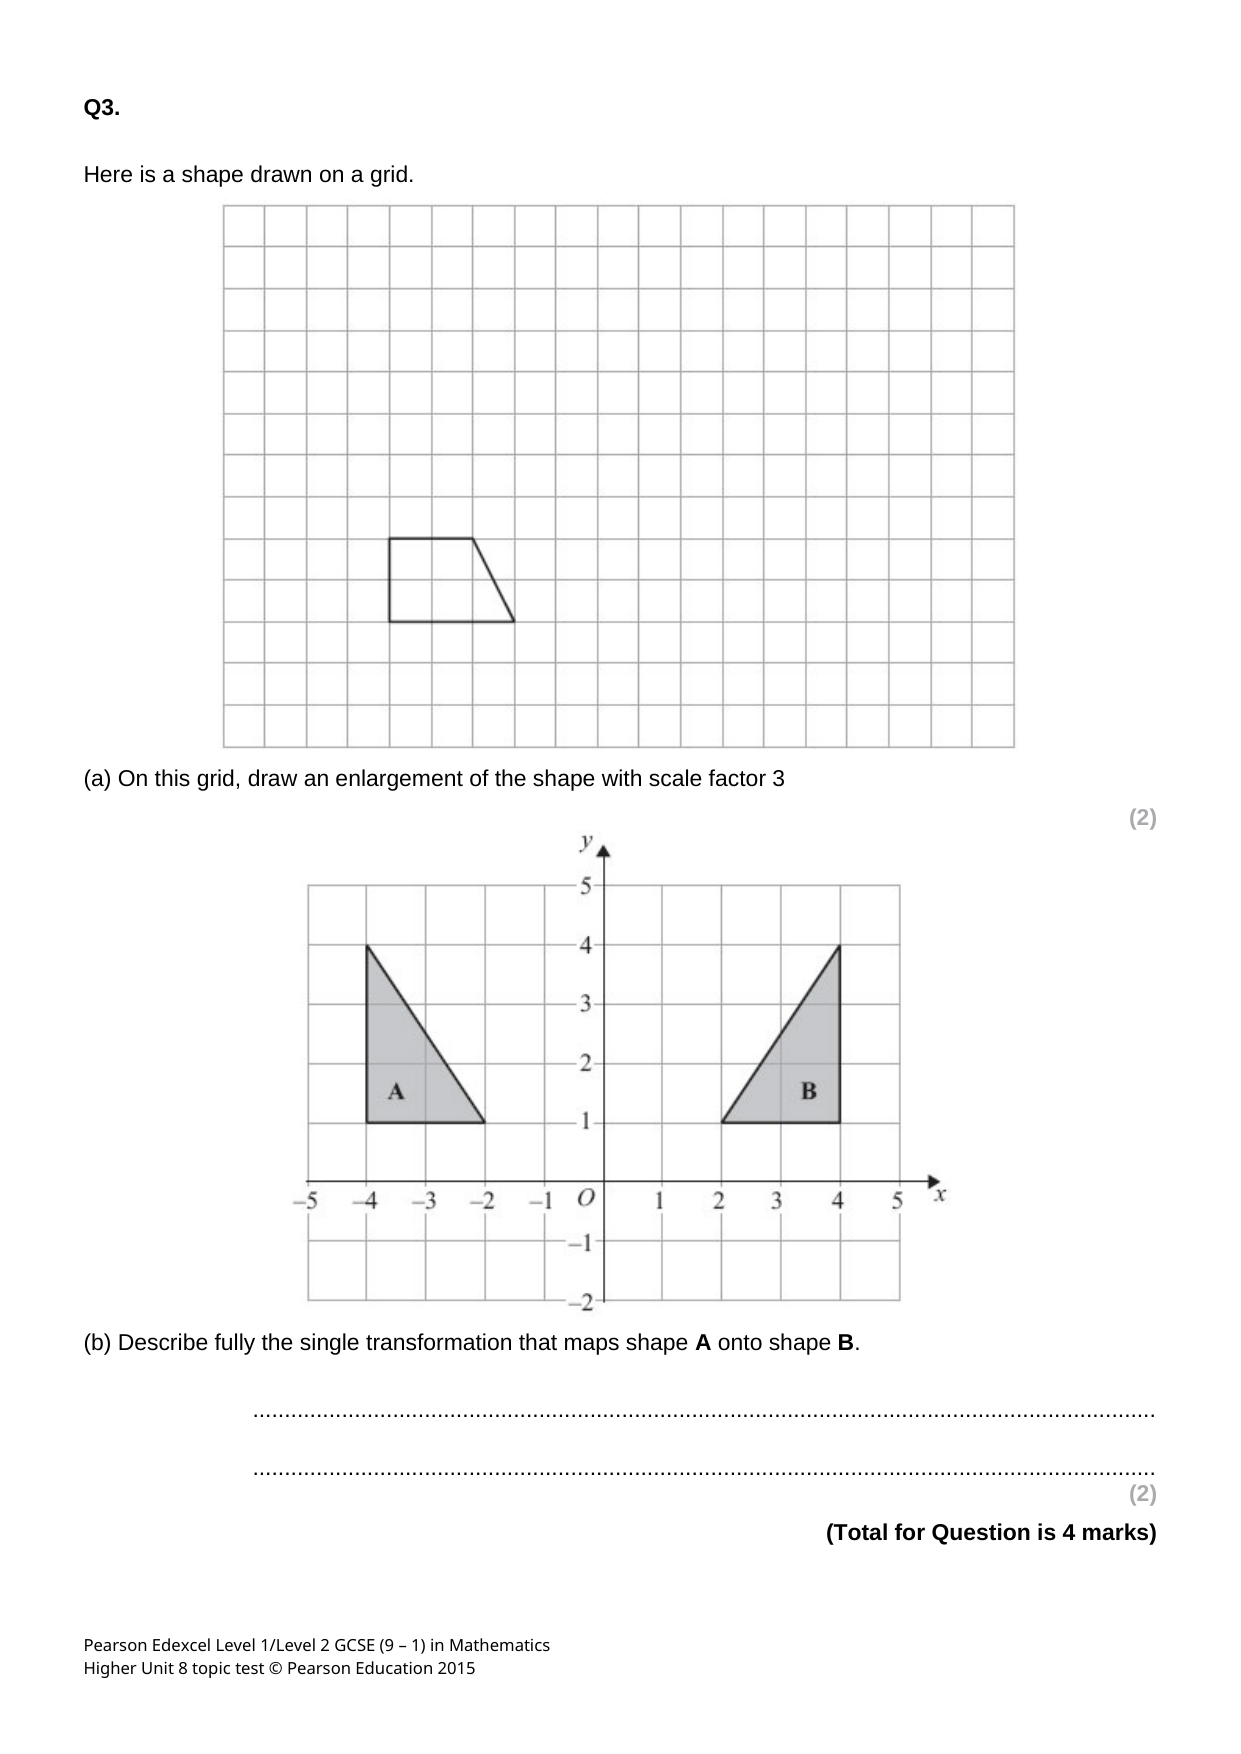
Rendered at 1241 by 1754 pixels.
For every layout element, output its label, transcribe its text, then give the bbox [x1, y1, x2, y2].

text Q3. [83, 94, 1157, 148]
text (2) [83, 1480, 1157, 1507]
text .............................................................................................................................................. [83, 1451, 1157, 1480]
picture [289, 830, 951, 1317]
text .............................................................................................................................................. [83, 1394, 1157, 1423]
text Here is a shape drawn on a grid. [83, 161, 1157, 187]
text (Total for Question is 4 marks) [83, 1519, 1157, 1545]
text (2) [83, 804, 1157, 830]
text (a) On this grid, draw an enlargement of the shape with scale factor 3 [83, 765, 1157, 791]
picture [217, 199, 1023, 753]
text (b) Describe fully the single transformation that maps shape A onto shape B. [83, 1329, 1157, 1355]
